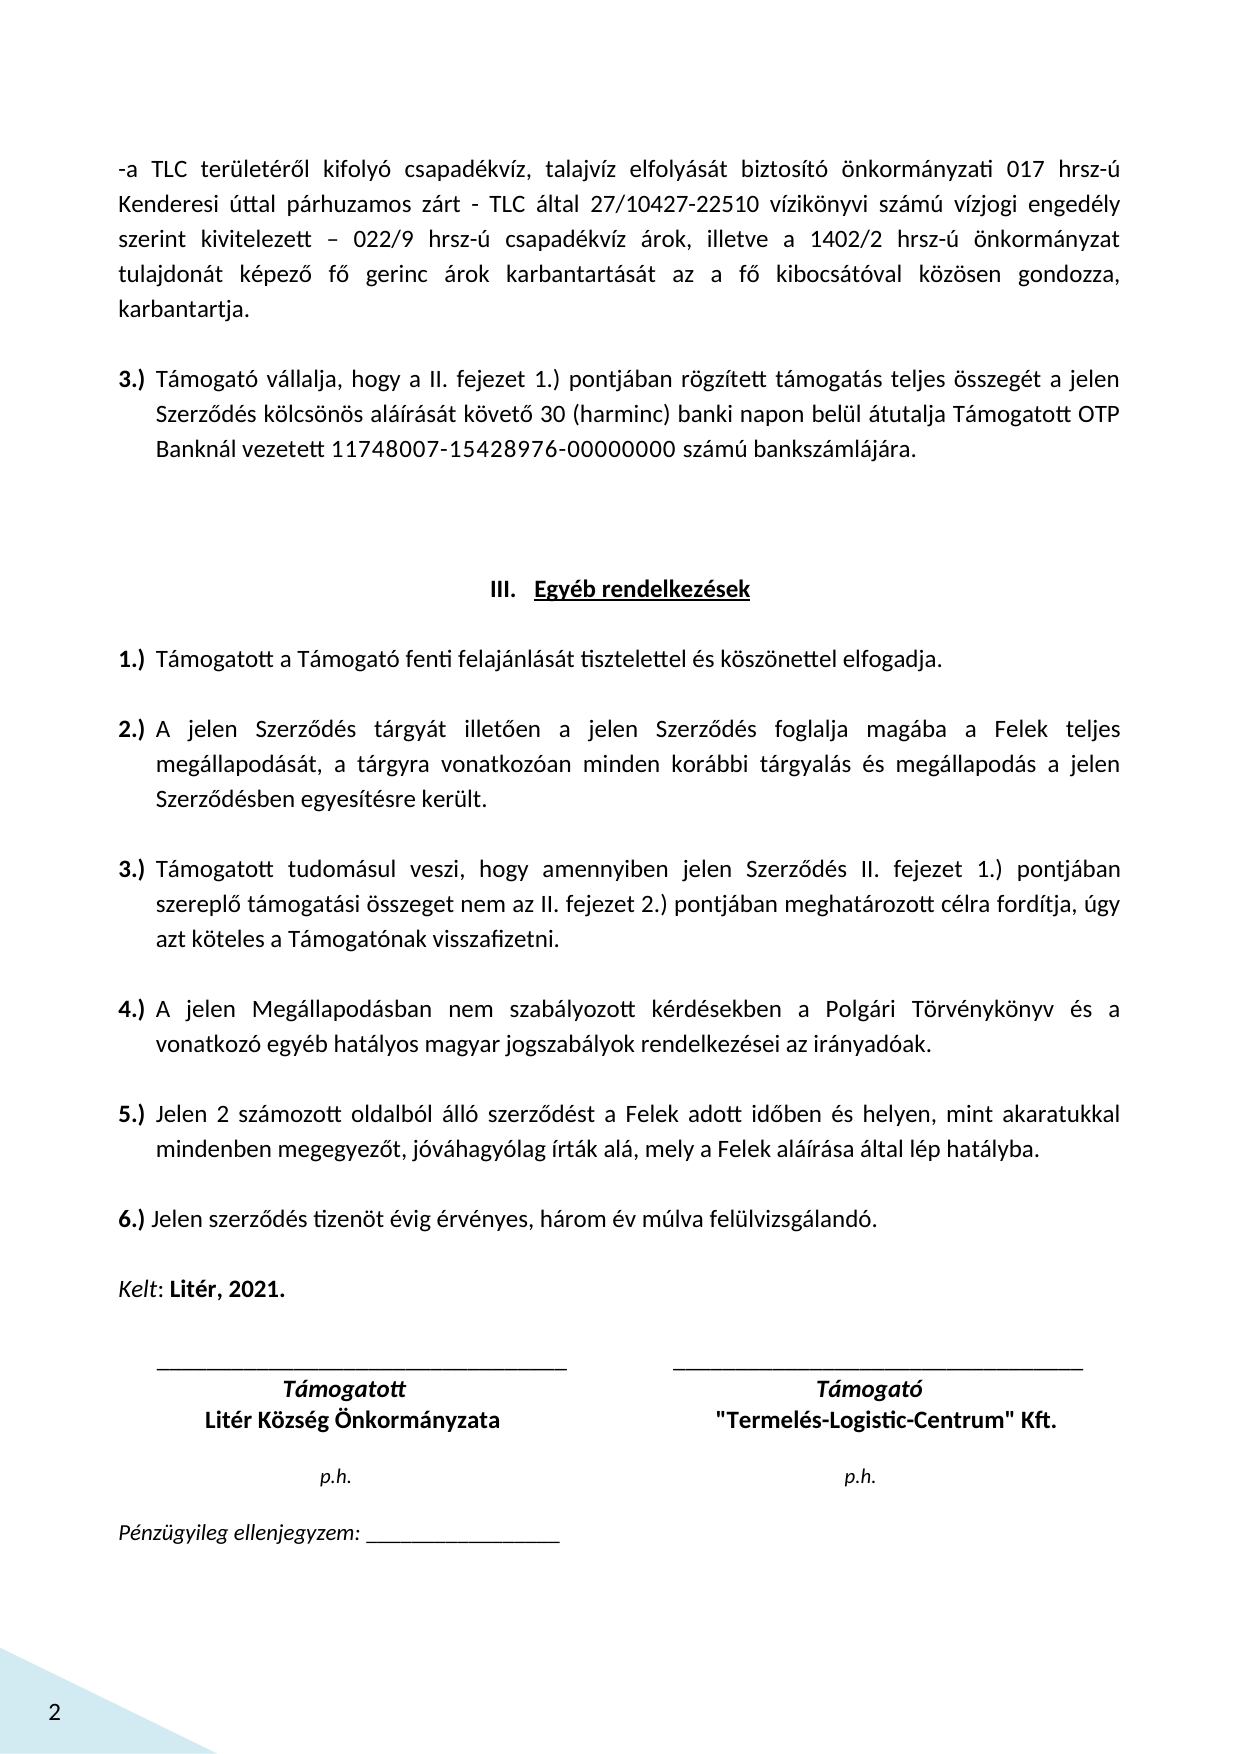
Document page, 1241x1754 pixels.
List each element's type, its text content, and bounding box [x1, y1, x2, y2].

list A jelen Megállapodásban nem szabályozott kérdésekben a Polgári Törvénykönyv és a vonatkozó egyéb hatályos magyar jogszabályok rendelkezései az irányadóak. [118, 993, 1122, 1059]
text Támogatott Támogató [192, 1374, 1122, 1404]
list Egyéb rendelkezések [118, 573, 1122, 604]
text _________________________________ _________________________________ [118, 1343, 1122, 1374]
text 6.) Jelen szerződés tizenöt évig érvényes, három év múlva felülvizsgálandó. [118, 1203, 1122, 1234]
list Támogató vállalja, hogy a II. fejezet 1.) pontjában rögzített támogatás teljes összegét a jelen Szerződés kölcsönös aláírását követő 30 (harminc) banki napon belül átutalja Támogatott OTP Banknál vezetett 11748007-15428976-00000000 számú bankszámlájára. [118, 363, 1122, 464]
list Jelen 2 számozott oldalból álló szerződést a Felek adott időben és helyen, mint akaratukkal mindenben megegyezőt, jóváhagyólag írták alá, mely a Felek aláírása által lép hatályba. [118, 1098, 1122, 1164]
text p.h. p.h. [118, 1463, 1122, 1489]
text Pénzügyileg ellenjegyzem: _________________ [118, 1518, 1122, 1546]
text Litér Község Önkormányzata "Termelés-Logistic-Centrum" Kft. [118, 1404, 1122, 1435]
list A jelen Szerződés tárgyát illetően a jelen Szerződés foglalja magába a Felek teljes megállapodását, a tárgyra vonatkozóan minden korábbi tárgyalás és megállapodás a jelen Szerződésben egyesítésre került. [118, 713, 1122, 814]
text Kelt: Litér, 2021. [118, 1273, 1122, 1304]
list Támogatott tudomásul veszi, hogy amennyiben jelen Szerződés II. fejezet 1.) pontjában szereplő támogatási összeget nem az II. fejezet 2.) pontjában meghatározott célra fordítja, úgy azt köteles a Támogatónak visszafizetni. [118, 853, 1122, 954]
list Támogatott a Támogató fenti felajánlását tisztelettel és köszönettel elfogadja. [118, 643, 1122, 674]
text -a TLC területéről kifolyó csapadékvíz, talajvíz elfolyását biztosító önkormányzati 017 hrsz-ú Kenderesi úttal párhuzamos zárt - TLC által 27/10427-22510 vízikönyvi számú vízjogi engedély szerint kivitelezett – 022/9 hrsz-ú csapadékvíz árok, illetve a 1402/2 hrsz-ú önkormányzat tulajdonát képező fő gerinc árok karbantartását az a fő kibocsátóval közösen gondozza, karbantartja. [118, 153, 1122, 324]
